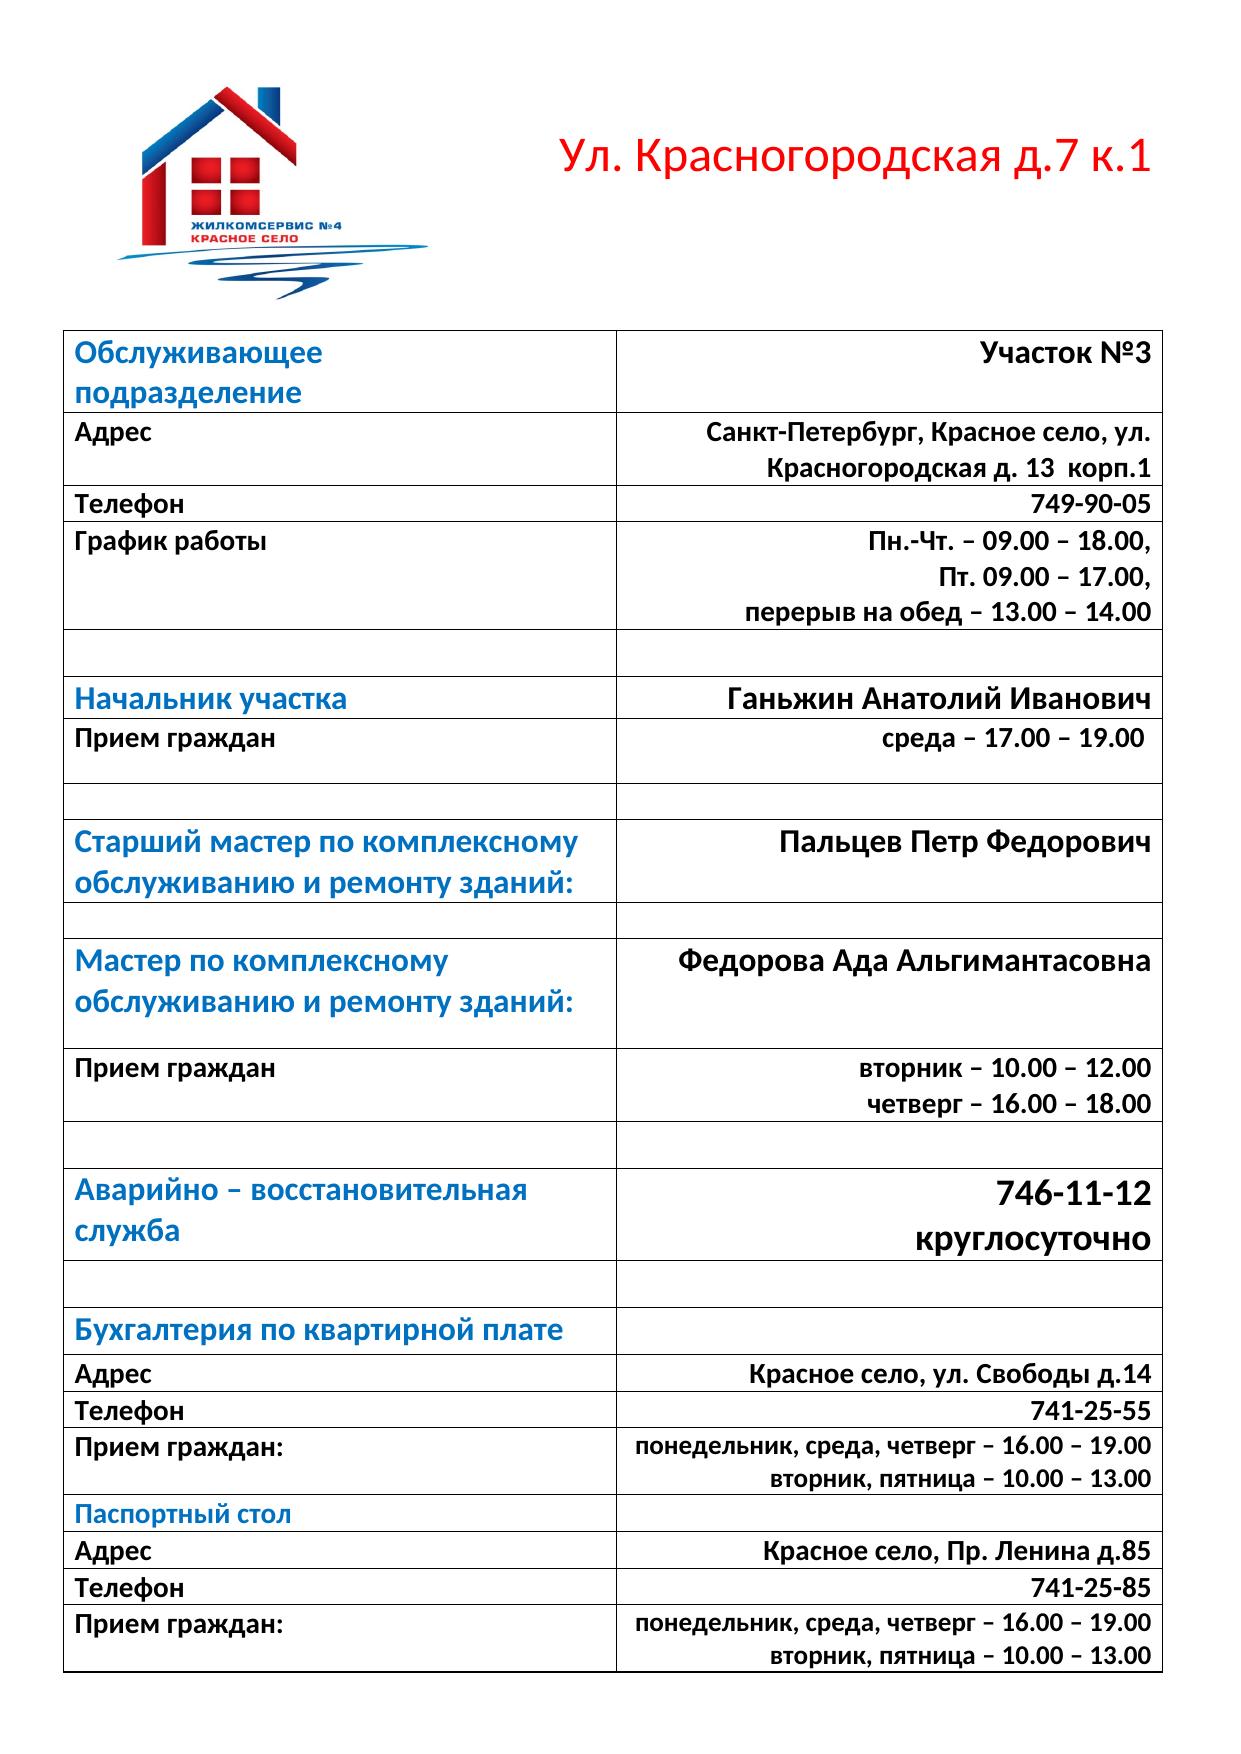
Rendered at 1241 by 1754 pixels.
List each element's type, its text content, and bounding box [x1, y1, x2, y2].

table_cell Телефон [64, 486, 616, 521]
table_header Обслуживающее подразделение [64, 331, 616, 412]
table_cell 741-25-85 [617, 1569, 1162, 1604]
table_cell [617, 630, 1162, 676]
table_cell График работы [64, 522, 616, 629]
table_cell [617, 903, 1162, 938]
table_cell Прием граждан [64, 719, 616, 782]
table_cell 746-11-12 круглосуточно [617, 1169, 1162, 1260]
table_cell Адрес [64, 413, 616, 484]
table_cell Прием граждан [64, 1049, 616, 1121]
table_cell [617, 1495, 1162, 1531]
table_cell [64, 903, 616, 938]
table_cell Пн.-Чт. – 09.00 – 18.00, Пт. 09.00 – 17.00, перерыв на обед – 13.00 – 14.00 [617, 522, 1162, 629]
table_cell Старший мастер по комплексному обслуживанию и ремонту зданий: [64, 820, 616, 902]
table_cell [617, 1122, 1162, 1167]
table_cell [64, 630, 616, 676]
table_cell Санкт-Петербург, Красное село, ул. Красногородская д. 13 корп.1 [617, 413, 1162, 484]
table_cell Ганьжин Анатолий Иванович [617, 677, 1162, 718]
table_cell Прием граждан: [64, 1428, 616, 1494]
table_cell Телефон [64, 1569, 616, 1604]
table_cell 749-90-05 [617, 486, 1162, 521]
table_cell [64, 1122, 616, 1167]
table_cell [617, 784, 1162, 819]
table_cell Адрес [64, 1532, 616, 1568]
table_cell Бухгалтерия по квартирной плате [64, 1308, 616, 1354]
table_cell Телефон [64, 1392, 616, 1427]
table_cell среда – 17.00 – 19.00 [617, 719, 1162, 782]
table_cell Аварийно – восстановительная служба [64, 1169, 616, 1260]
table_cell 741-25-55 [617, 1392, 1162, 1427]
table_cell Паспортный стол [64, 1495, 616, 1531]
table_cell Красное село, Пр. Ленина д.85 [617, 1532, 1162, 1568]
table_cell [64, 784, 616, 819]
table_cell [617, 1261, 1162, 1307]
picture [93, 79, 441, 302]
table_header Участок №3 [617, 331, 1162, 412]
table_cell [64, 1261, 616, 1307]
table_cell Адрес [64, 1355, 616, 1391]
table_cell понедельник, среда, четверг – 16.00 – 19.00 вторник, пятница – 10.00 – 13.00 [617, 1428, 1162, 1494]
table_cell [617, 1308, 1162, 1354]
table_cell Красное село, ул. Свободы д.14 [617, 1355, 1162, 1391]
table_cell Прием граждан: [64, 1605, 616, 1671]
table_cell Пальцев Петр Федорович [617, 820, 1162, 902]
table_cell понедельник, среда, четверг – 16.00 – 19.00 вторник, пятница – 10.00 – 13.00 [617, 1605, 1162, 1671]
table_cell Федорова Ада Альгимантасовна [617, 939, 1162, 1048]
table_cell Мастер по комплексному обслуживанию и ремонту зданий: [64, 939, 616, 1048]
table_cell вторник – 10.00 – 12.00 четверг – 16.00 – 18.00 [617, 1049, 1162, 1121]
table_cell Начальник участка [64, 677, 616, 718]
